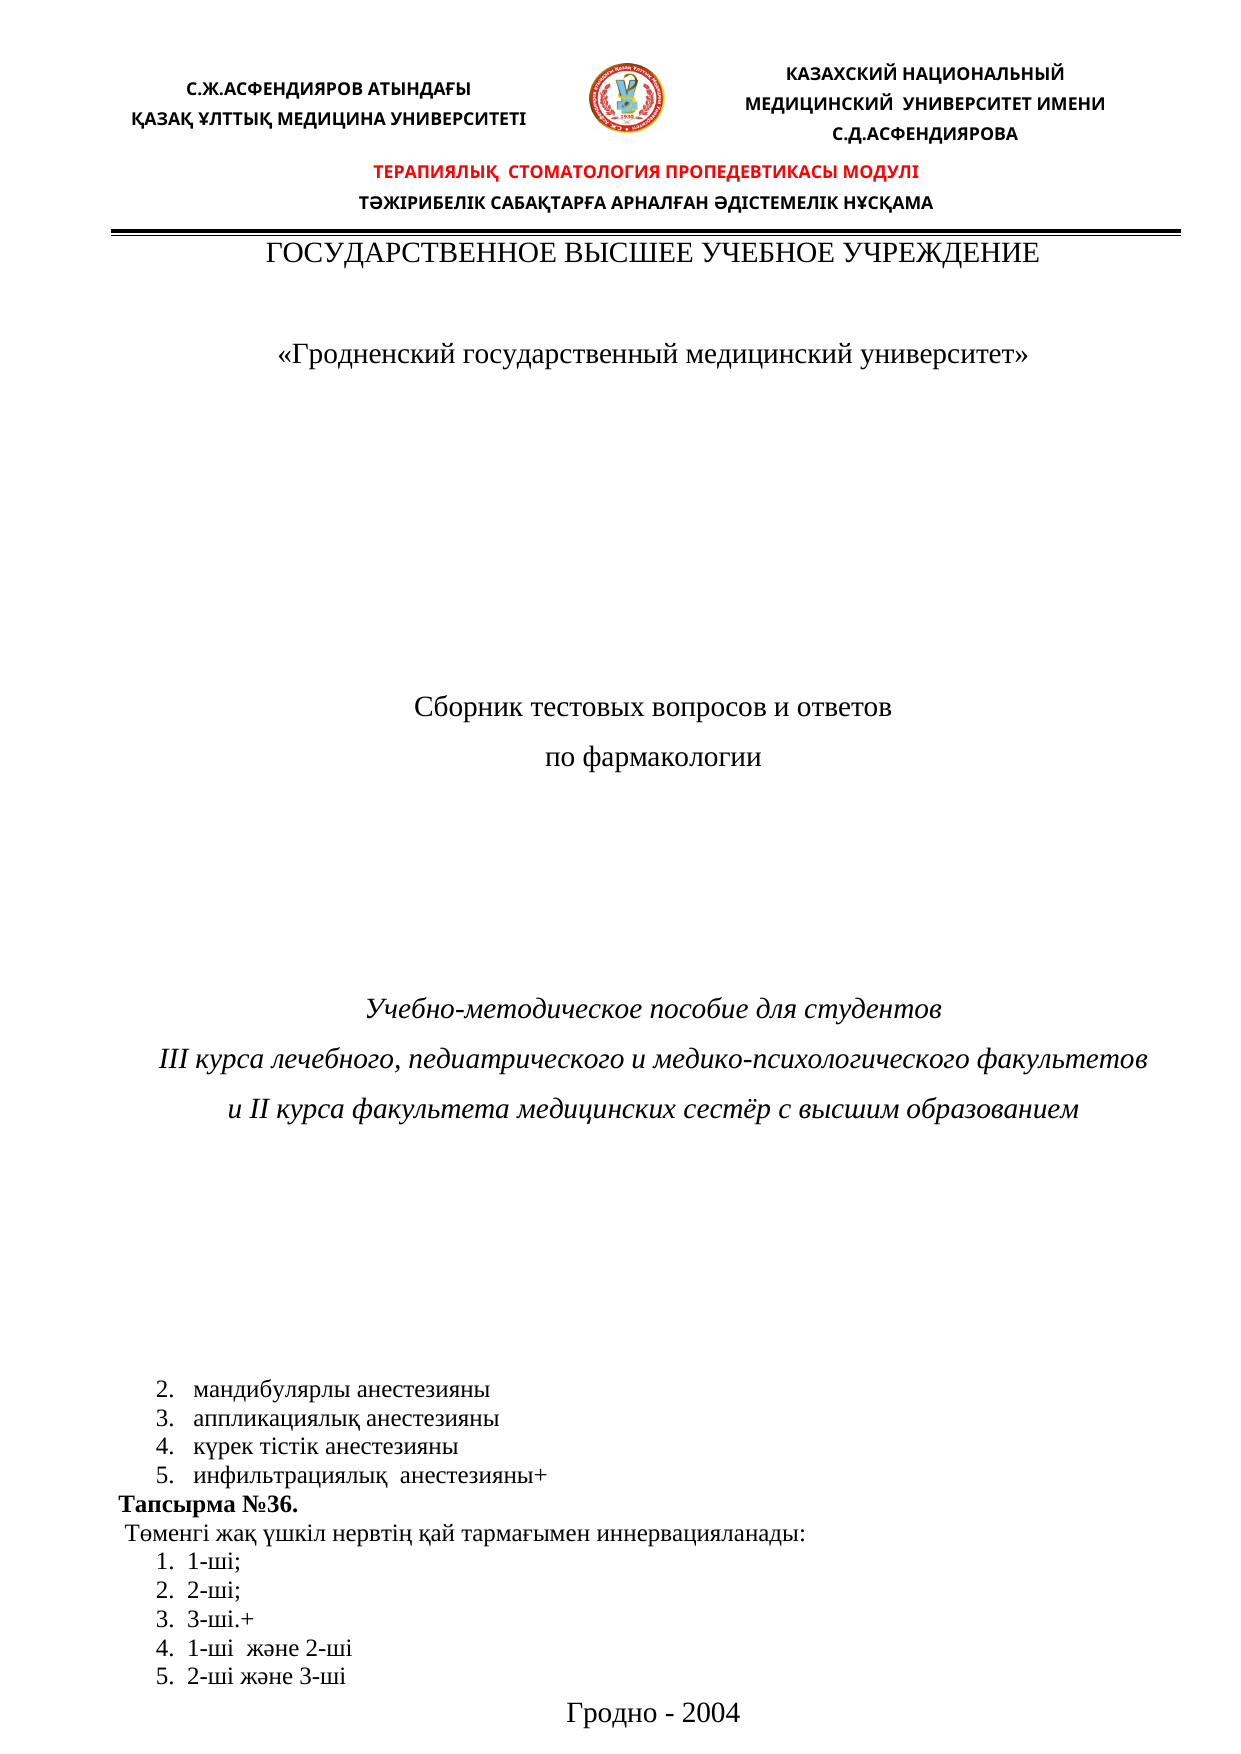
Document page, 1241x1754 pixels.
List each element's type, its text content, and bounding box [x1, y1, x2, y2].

text Төменгі жақ үшкіл нервтің қай тармағымен иннервацияланады: [118, 1518, 1181, 1546]
text Тапсырма №36. [118, 1489, 1181, 1518]
text 3. 3-ші.+ [156, 1604, 1181, 1633]
list аппликациялық анестезияны [156, 1403, 1181, 1431]
text 2. 2-ші; [156, 1575, 1181, 1604]
text 5. 2-ші және 3-ші [118, 1661, 1181, 1690]
list мандибулярлы анестезияны [156, 1374, 1181, 1403]
picture [589, 63, 666, 133]
list инфильтрациялық анестезияны+ [156, 1460, 1181, 1489]
text 1. 1-ші; [156, 1546, 1181, 1575]
list күрек тістік анестезияны [156, 1431, 1181, 1460]
text 4. 1-ші және 2-ші [156, 1633, 1181, 1661]
